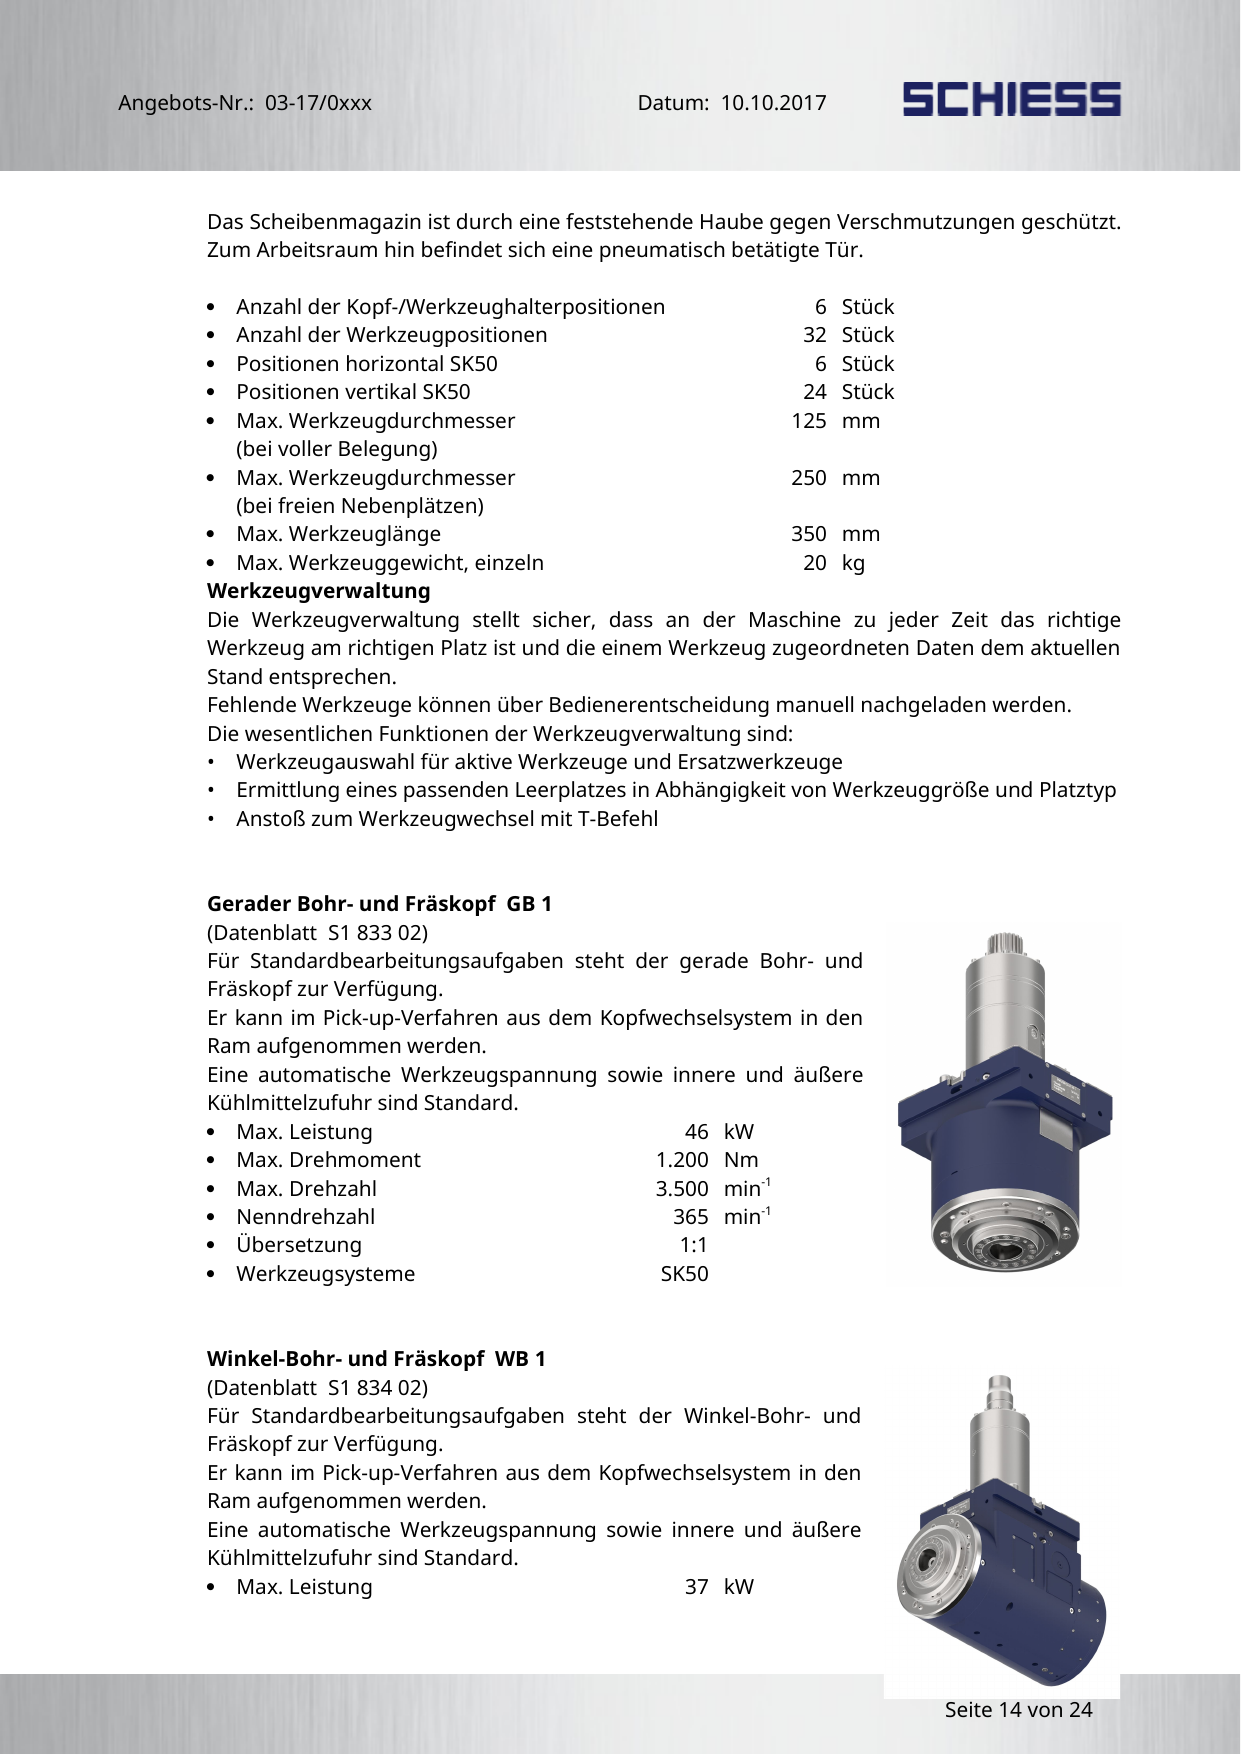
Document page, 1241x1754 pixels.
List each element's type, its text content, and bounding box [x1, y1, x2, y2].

text Er kann im Pick-up-Verfahren aus dem Kopfwechselsystem in den Ram aufgenommen werden. [207, 1003, 885, 1060]
list Ermittlung eines passenden Leerplatzes in Abhängigkeit von Werkzeuggröße und Platztyp [207, 776, 1122, 804]
list Anzahl der Kopf-/Werkzeughalterpositionen 6 Stück [207, 292, 1122, 321]
list Max. Werkzeuglänge 350 mm [207, 519, 1122, 548]
text Werkzeugverwaltung [207, 576, 1122, 605]
list Max. Werkzeugdurchmesser 125 mm [207, 406, 1122, 434]
list Max. Leistung 37 kW [207, 1572, 883, 1600]
text Eine automatische Werkzeugspannung sowie innere und äußere Kühlmittelzufuhr sind Standard. [207, 1060, 885, 1117]
list Max. Drehzahl 3.500 min-1 [207, 1174, 885, 1202]
list Max. Leistung 46 kW [207, 1117, 885, 1145]
list Positionen vertikal SK50 24 Stück [207, 377, 1122, 406]
picture [0, 1365, 1241, 1754]
list Anzahl der Werkzeugpositionen 32 Stück [207, 321, 1122, 349]
list Anstoß zum Werkzeugwechsel mit T-Befehl [207, 804, 1122, 832]
text Fehlende Werkzeuge können über Bedienerentscheidung manuell nachgeladen werden. [207, 690, 1122, 719]
text (bei voller Belegung) [236, 434, 1122, 463]
text Winkel-Bohr- und Fräskopf WB 1 [207, 1344, 1122, 1373]
picture [885, 922, 1122, 1287]
text Die wesentlichen Funktionen der Werkzeugverwaltung sind: [207, 719, 1122, 747]
text Für Standardbearbeitungsaufgaben steht der Winkel-Bohr- und Fräskopf zur Verfügung. [207, 1401, 883, 1458]
text (Datenblatt S1 834 02) [207, 1373, 883, 1401]
text Für Standardbearbeitungsaufgaben steht der gerade Bohr- und Fräskopf zur Verfügung. [207, 946, 885, 1003]
text Das Scheibenmagazin ist durch eine feststehende Haube gegen Verschmutzungen geschützt. Zum Arbeitsraum hin befindet sich eine pneumatisch betätigte Tür. [207, 207, 1122, 264]
text Er kann im Pick-up-Verfahren aus dem Kopfwechselsystem in den Ram aufgenommen werden. [207, 1458, 883, 1515]
list Positionen horizontal SK50 6 Stück [207, 349, 1122, 377]
picture [0, 0, 1241, 171]
text Gerader Bohr- und Fräskopf GB 1 [207, 889, 1122, 918]
list Werkzeugauswahl für aktive Werkzeuge und Ersatzwerkzeuge [207, 747, 1122, 776]
list Nenndrehzahl 365 min-1 [207, 1202, 885, 1231]
list Werkzeugsysteme SK50 [207, 1259, 885, 1287]
list Max. Werkzeuggewicht, einzeln 20 kg [207, 548, 1122, 576]
text Eine automatische Werkzeugspannung sowie innere und äußere Kühlmittelzufuhr sind Standard. [207, 1515, 883, 1572]
list Übersetzung 1:1 [207, 1231, 885, 1259]
text (Datenblatt S1 833 02) [207, 918, 1122, 946]
text Die Werkzeugverwaltung stellt sicher, dass an der Maschine zu jeder Zeit das richtige Werkzeug am richtigen Platz ist und die einem Werkzeug zugeordneten Daten dem aktuellen Stand entsprechen. [207, 605, 1122, 690]
list Max. Werkzeugdurchmesser 250 mm [207, 463, 1122, 491]
list Max. Drehmoment 1.200 Nm [207, 1145, 885, 1174]
text (bei freien Nebenplätzen) [236, 491, 1122, 519]
